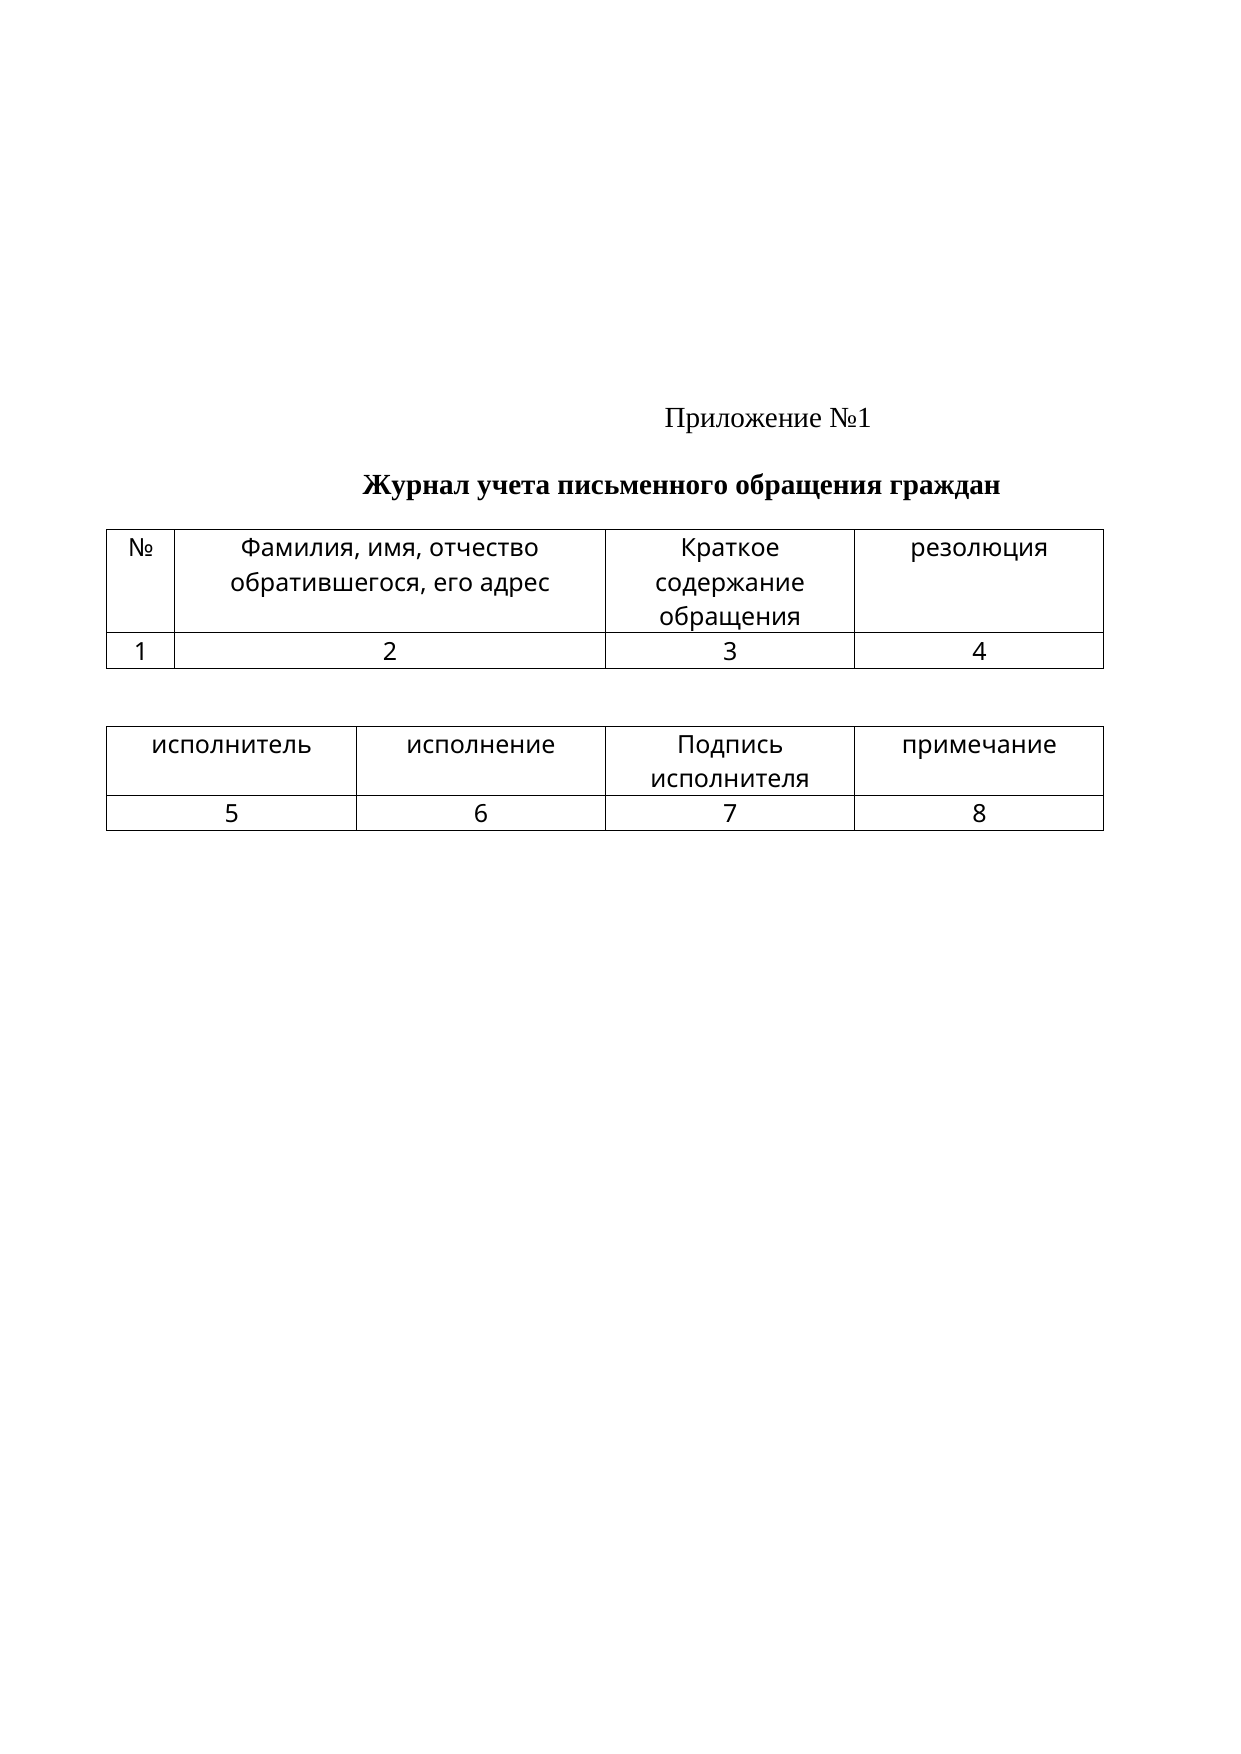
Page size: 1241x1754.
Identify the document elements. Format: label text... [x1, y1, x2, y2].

text Приложение №1 [650, 400, 1152, 433]
table_header № [107, 530, 174, 632]
table_header исполнение [357, 727, 605, 795]
table_cell 2 [175, 633, 605, 667]
table_cell 6 [357, 796, 605, 830]
table_header Подпись исполнителя [606, 727, 854, 795]
table_cell 1 [107, 633, 174, 667]
table_header резолюция [855, 530, 1103, 632]
table_cell 8 [855, 796, 1103, 830]
table_cell 4 [855, 633, 1103, 667]
table_header исполнитель [107, 727, 356, 795]
table_header Фамилия, имя, отчество обратившегося, его адрес [175, 530, 605, 632]
table_header Краткое содержание обращения [606, 530, 854, 632]
table_cell 7 [606, 796, 854, 830]
table_cell 3 [606, 633, 854, 667]
table_header примечание [855, 727, 1103, 795]
text Журнал учета письменного обращения граждан [118, 467, 1152, 500]
table_cell 5 [107, 796, 356, 830]
